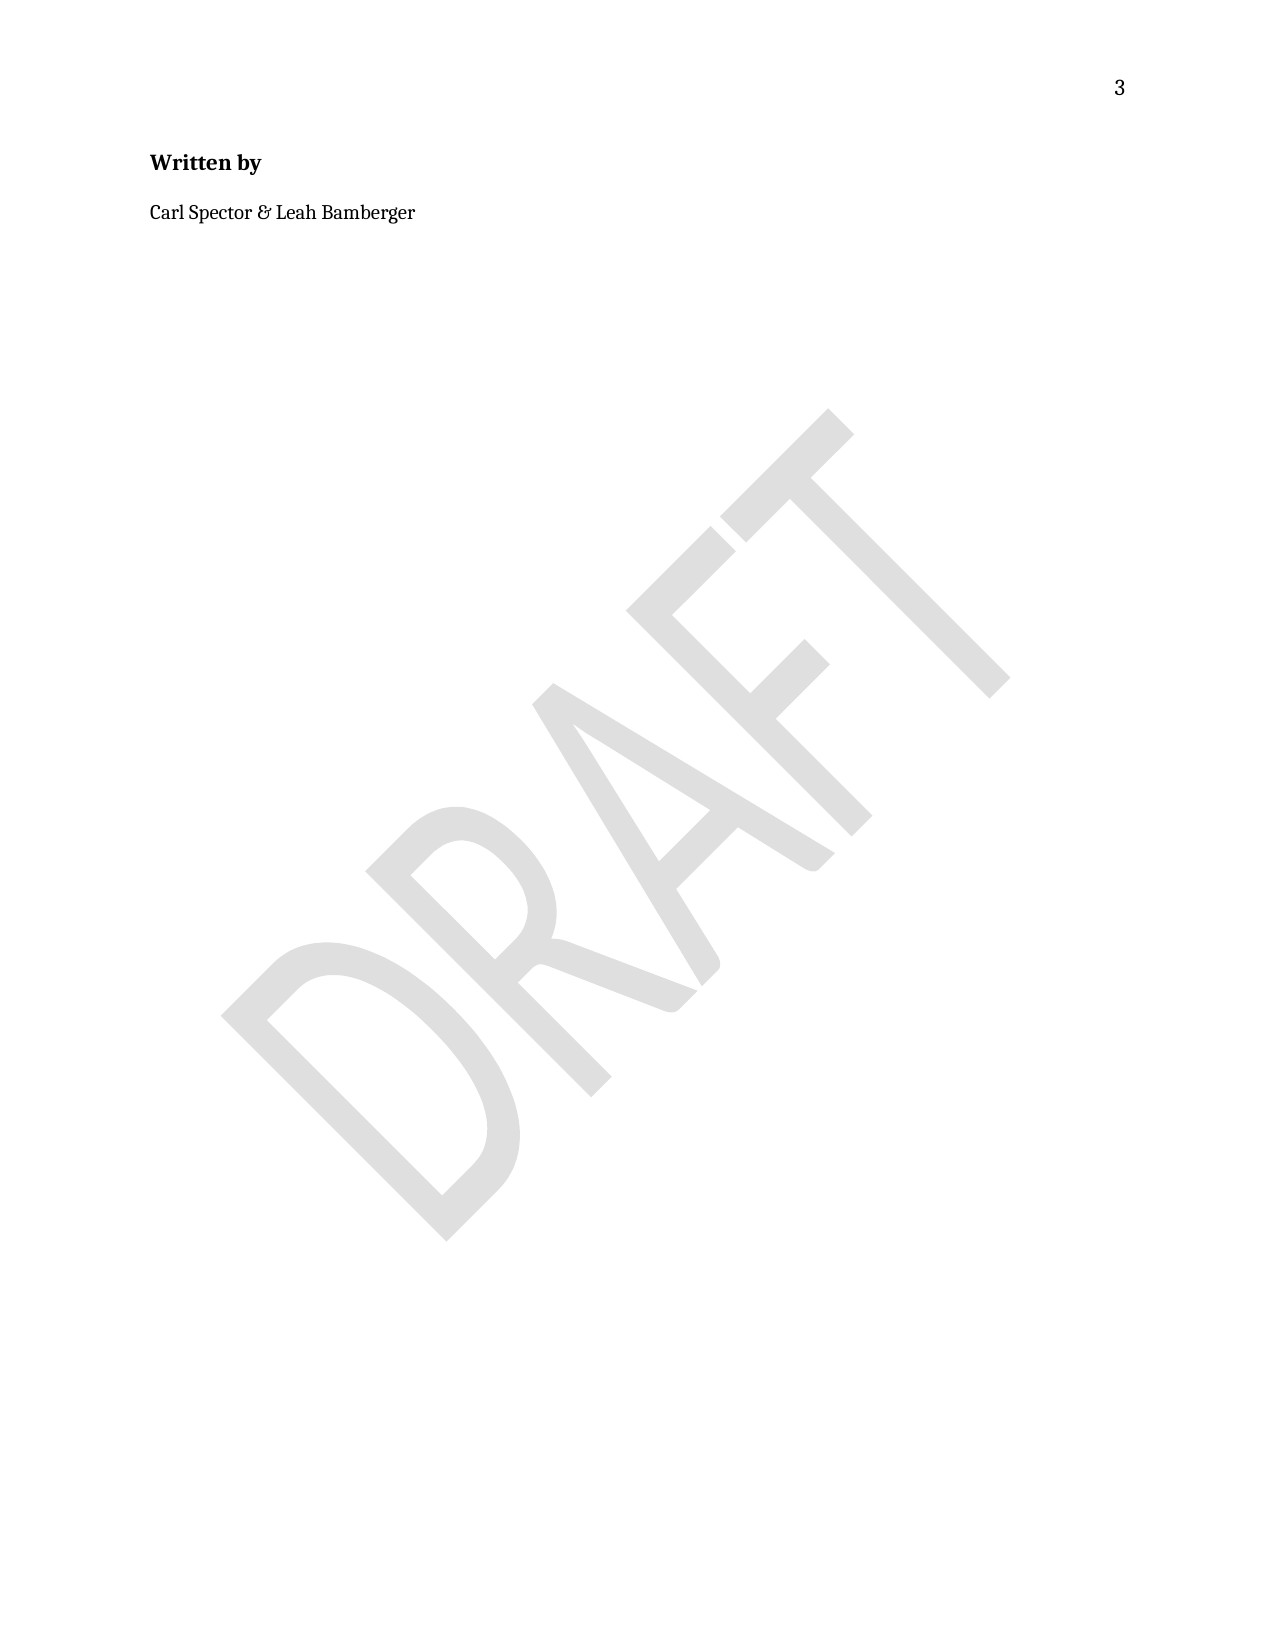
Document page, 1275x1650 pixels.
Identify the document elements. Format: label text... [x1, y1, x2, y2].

text Written by [150, 150, 1125, 176]
text Carl Spector & Leah Bamberger [150, 201, 1125, 225]
